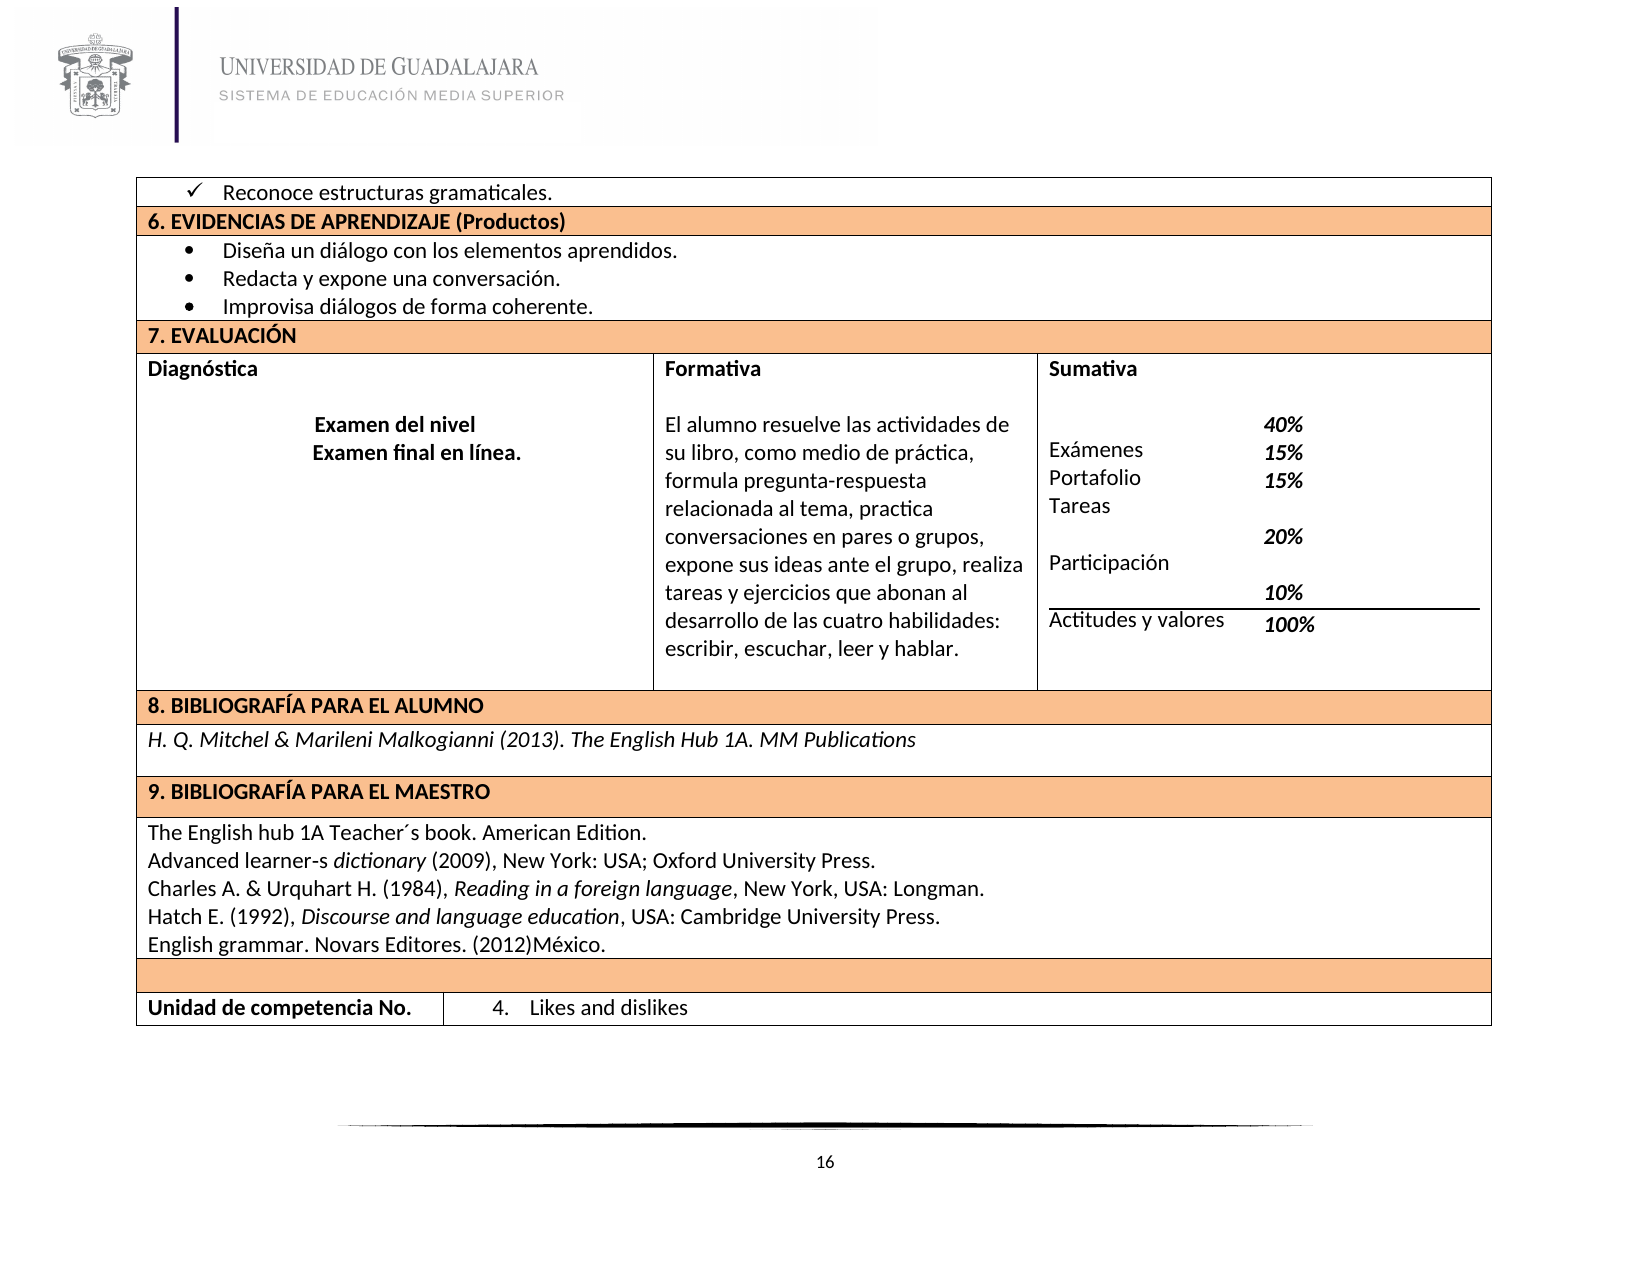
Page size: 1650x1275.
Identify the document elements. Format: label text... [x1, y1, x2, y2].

table_cell Likes and dislikes [444, 993, 1491, 1025]
table_cell H. Q. Mitchel & Marileni Malkogianni (2013). The English Hub 1A. MM Publications [137, 725, 1491, 776]
table_cell The English hub 1A Teacher´s book. American Edition. Advanced learner‐s dictionary (2009), New York: USA; Oxford University Press. Charles A. & Urquhart H. (1984), Reading in a foreign language, New York, USA: Longman. Hatch E. (1992), Discourse and language education, USA: Cambridge University Press. English grammar. Novars Editores. (2012)México. [137, 818, 1491, 958]
table_cell Formativa El alumno resuelve las actividades de su libro, como medio de práctica, formula pregunta-respuesta relacionada al tema, practica conversaciones en pares o grupos, expone sus ideas ante el grupo, realiza tareas y ejercicios que abonan al desarrollo de las cuatro habilidades: escribir, escuchar, leer y hablar. [654, 354, 1037, 690]
table_cell 8. BIBLIOGRAFÍA PARA EL ALUMNO [137, 691, 1491, 724]
table_cell 9. BIBLIOGRAFÍA PARA EL MAESTRO [137, 777, 1491, 817]
table_cell Identifica vocabulario. Contesta ejercicios. Selecciona secuencias lógicas. Reconoce estructuras gramaticales. [137, 178, 1491, 206]
table_cell Diagnóstica Examen del nivel Examen final en línea. [137, 354, 653, 690]
table_cell 6. EVIDENCIAS DE APRENDIZAJE (Productos) [137, 207, 1491, 235]
table_cell Diseña un diálogo con los elementos aprendidos. Redacta y expone una conversación. Improvisa diálogos de forma coherente. [137, 236, 1491, 320]
picture [14, 7, 879, 146]
table_cell Sumativa 40% 15% 15% 20% 10% 100% [1038, 354, 1491, 690]
picture [337, 1122, 1313, 1130]
table_cell Unidad de competencia No. [137, 993, 443, 1025]
table_cell [137, 959, 1491, 992]
table_cell 7. EVALUACIÓN [137, 321, 1491, 353]
